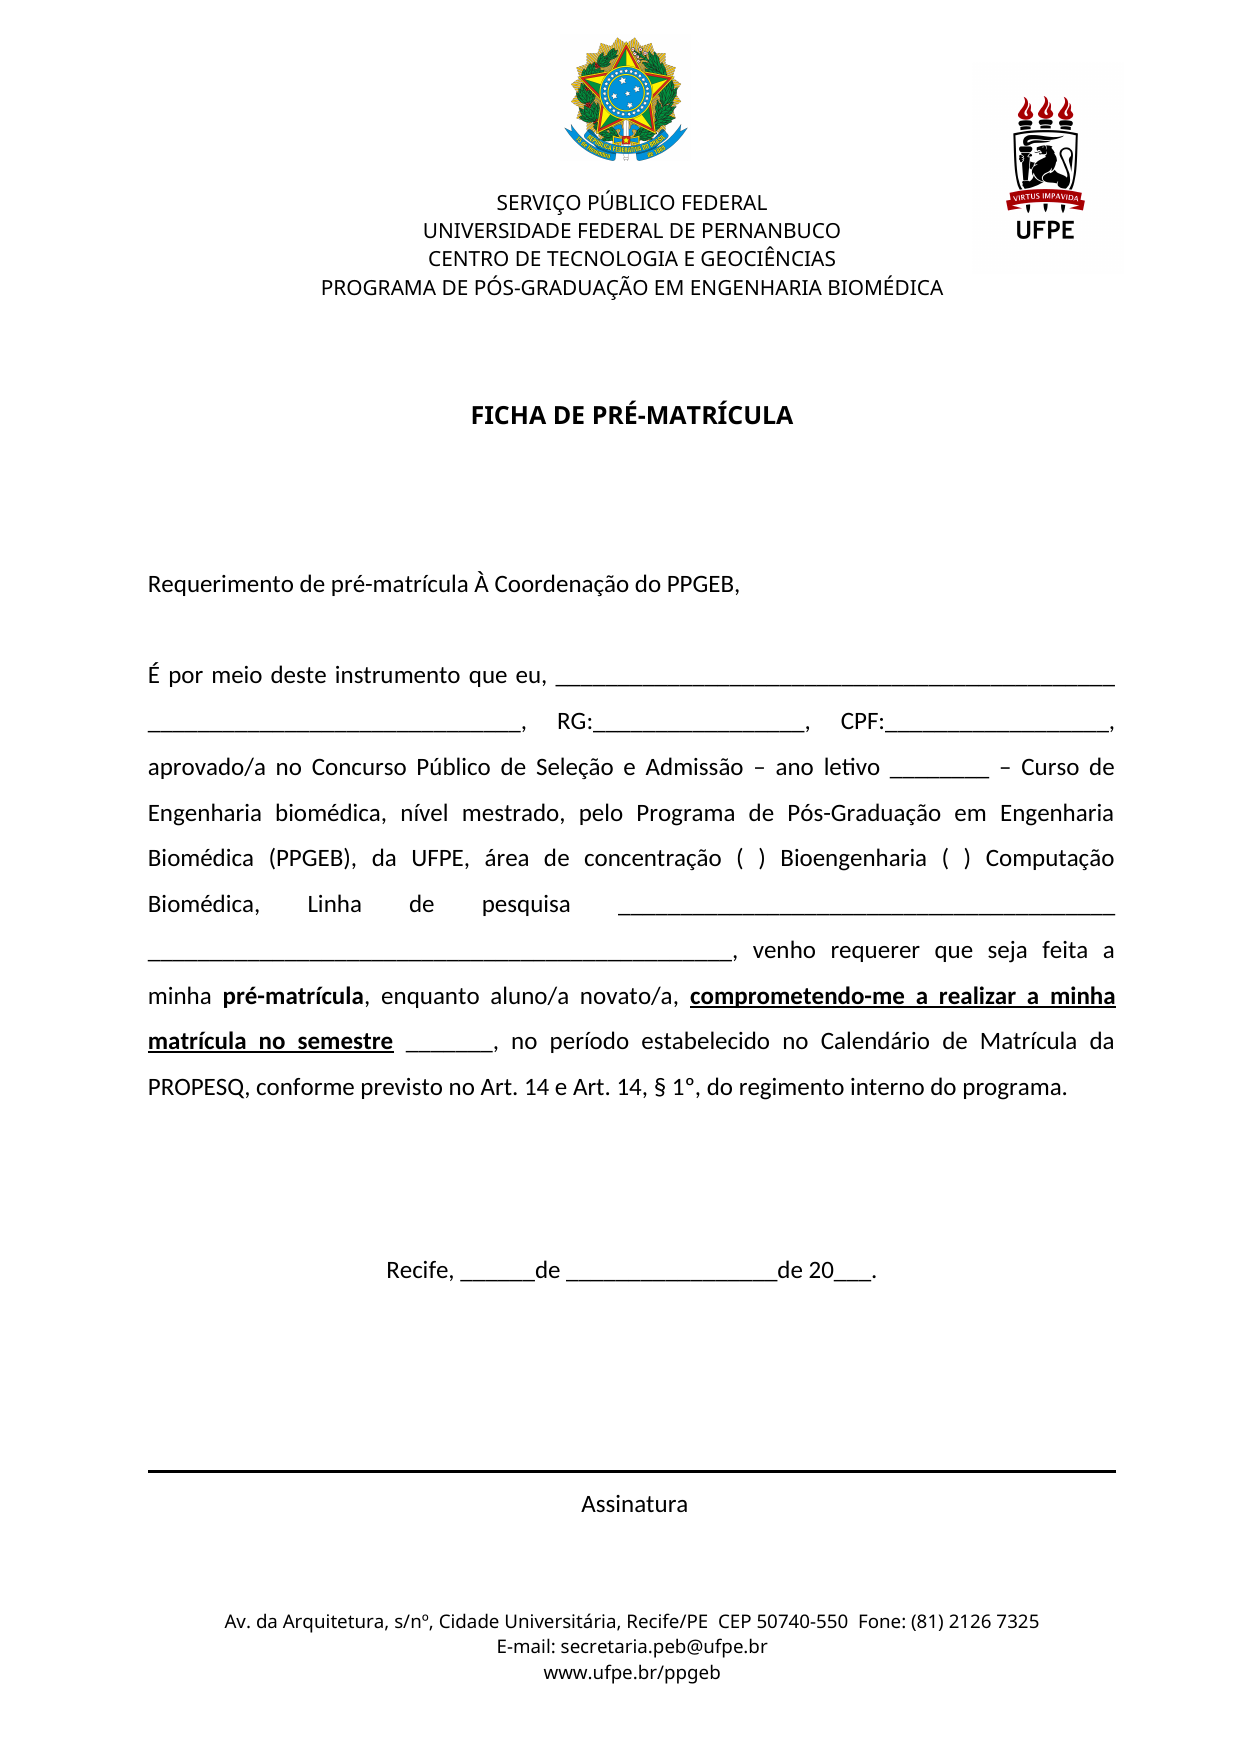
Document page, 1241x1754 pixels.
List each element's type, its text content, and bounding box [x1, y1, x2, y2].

picture [588, 136, 602, 146]
text Assinatura [148, 1488, 1116, 1518]
picture [651, 136, 663, 146]
text Recife, ______de _________________de 20___. [148, 1254, 1116, 1285]
picture [614, 147, 640, 160]
picture [588, 146, 609, 158]
text Requerimento de pré-matrícula À Coordenação do PPGEB, [148, 568, 1116, 599]
picture [656, 146, 664, 152]
text FICHA DE PRÉ-MATRÍCULA [148, 398, 1116, 432]
picture [972, 62, 1125, 274]
picture [560, 34, 692, 160]
text É por meio deste instrumento que eu, _____________________________________________ ______________________________, RG:_________________, CPF:__________________, aprovado/a no Concurso Público de Seleção e Admissão – ano letivo ________ – Curso de Engenharia biomédica, nível mestrado, pelo Programa de Pós-Graduação em Engenharia Biomédica (PPGEB), da UFPE, área de concentração ( ) Bioengenharia ( ) Computação Biomédica, Linha de pesquisa ________________________________________ _______________________________________________, venho requerer que seja feita a minha pré-matrícula, enquanto aluno/a novato/a, comprometendo-me a realizar a minha matrícula no semestre _______, no período estabelecido no Calendário de Matrícula da PROPESQ, conforme previsto no Art. 14 e Art. 14, § 1º, do regimento interno do programa. [148, 660, 1116, 1102]
